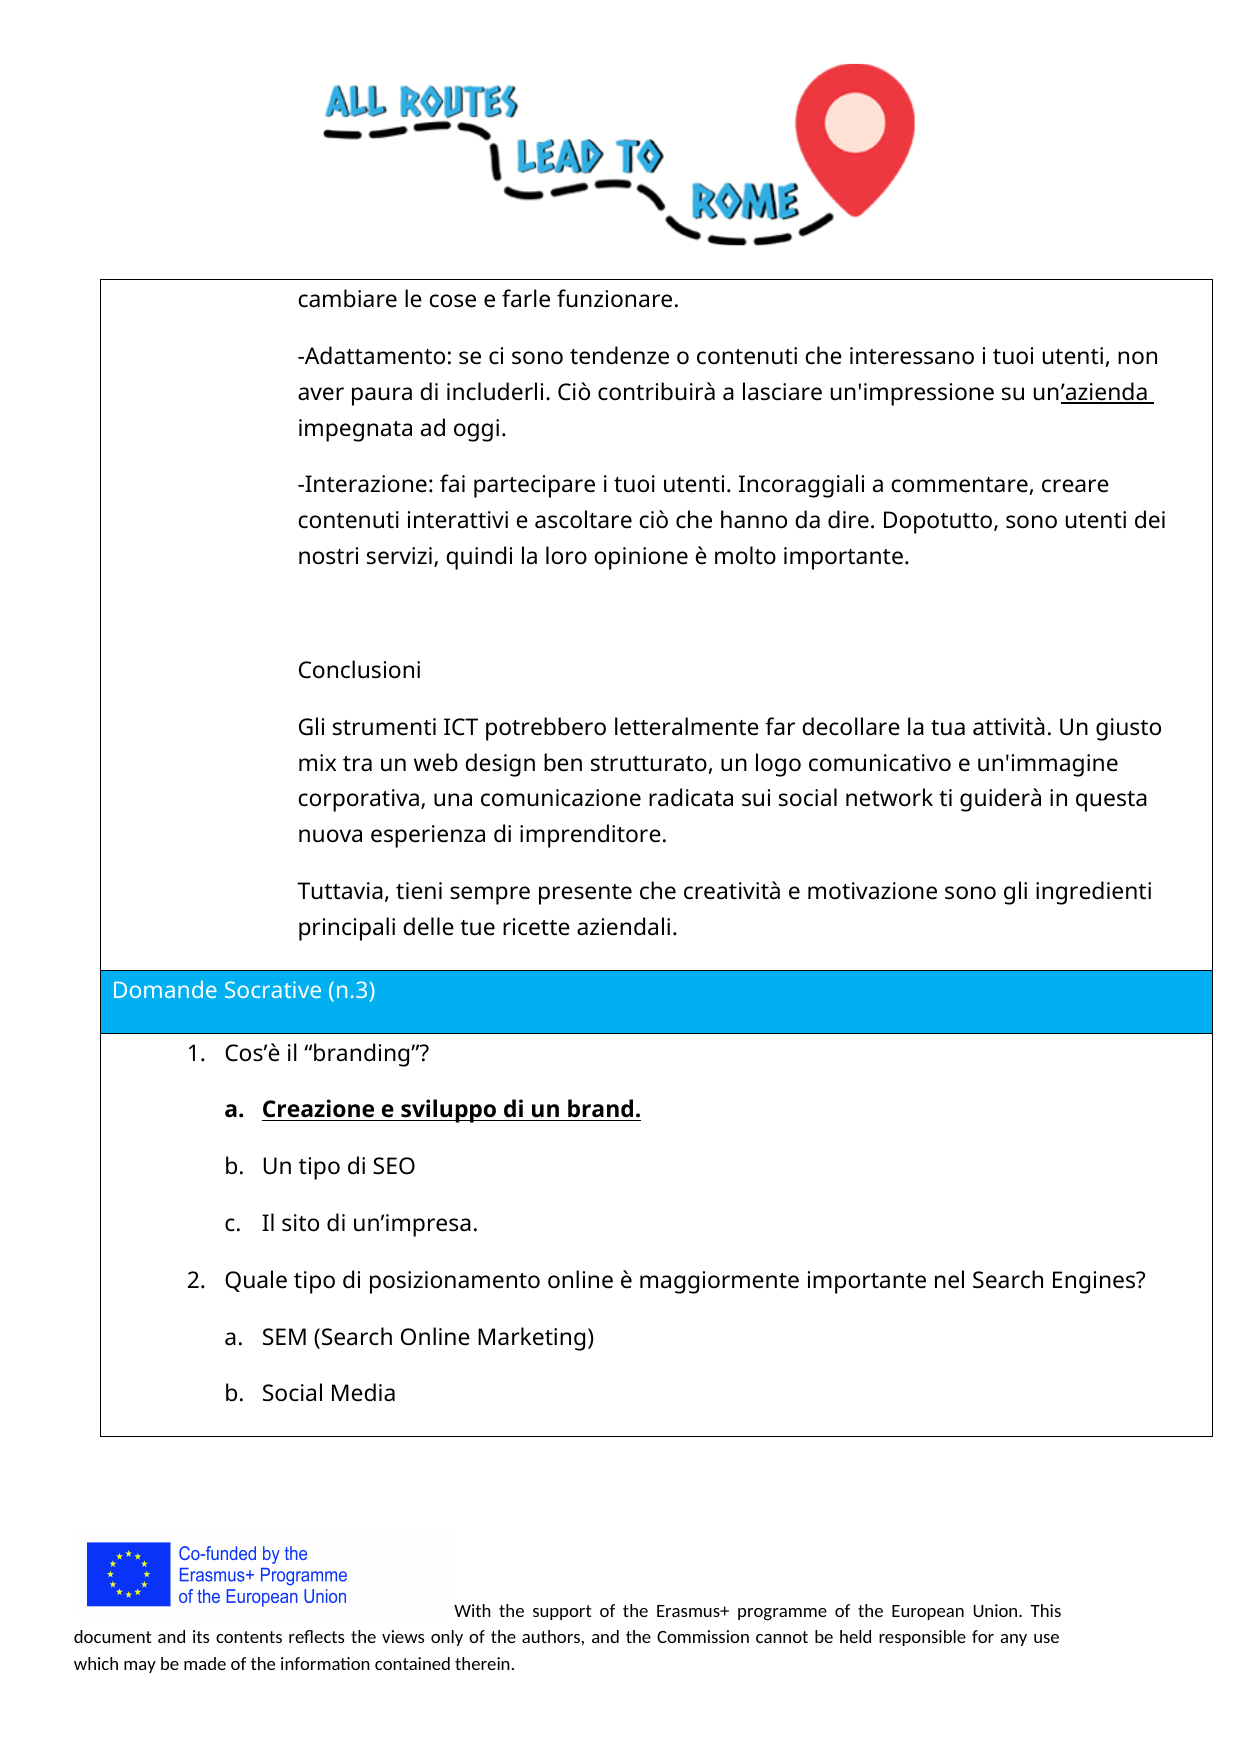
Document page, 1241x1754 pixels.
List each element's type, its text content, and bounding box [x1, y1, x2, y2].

picture [301, 56, 939, 255]
picture [73, 1529, 455, 1618]
table_cell Domande Socrative (n.3) [101, 971, 1212, 1033]
